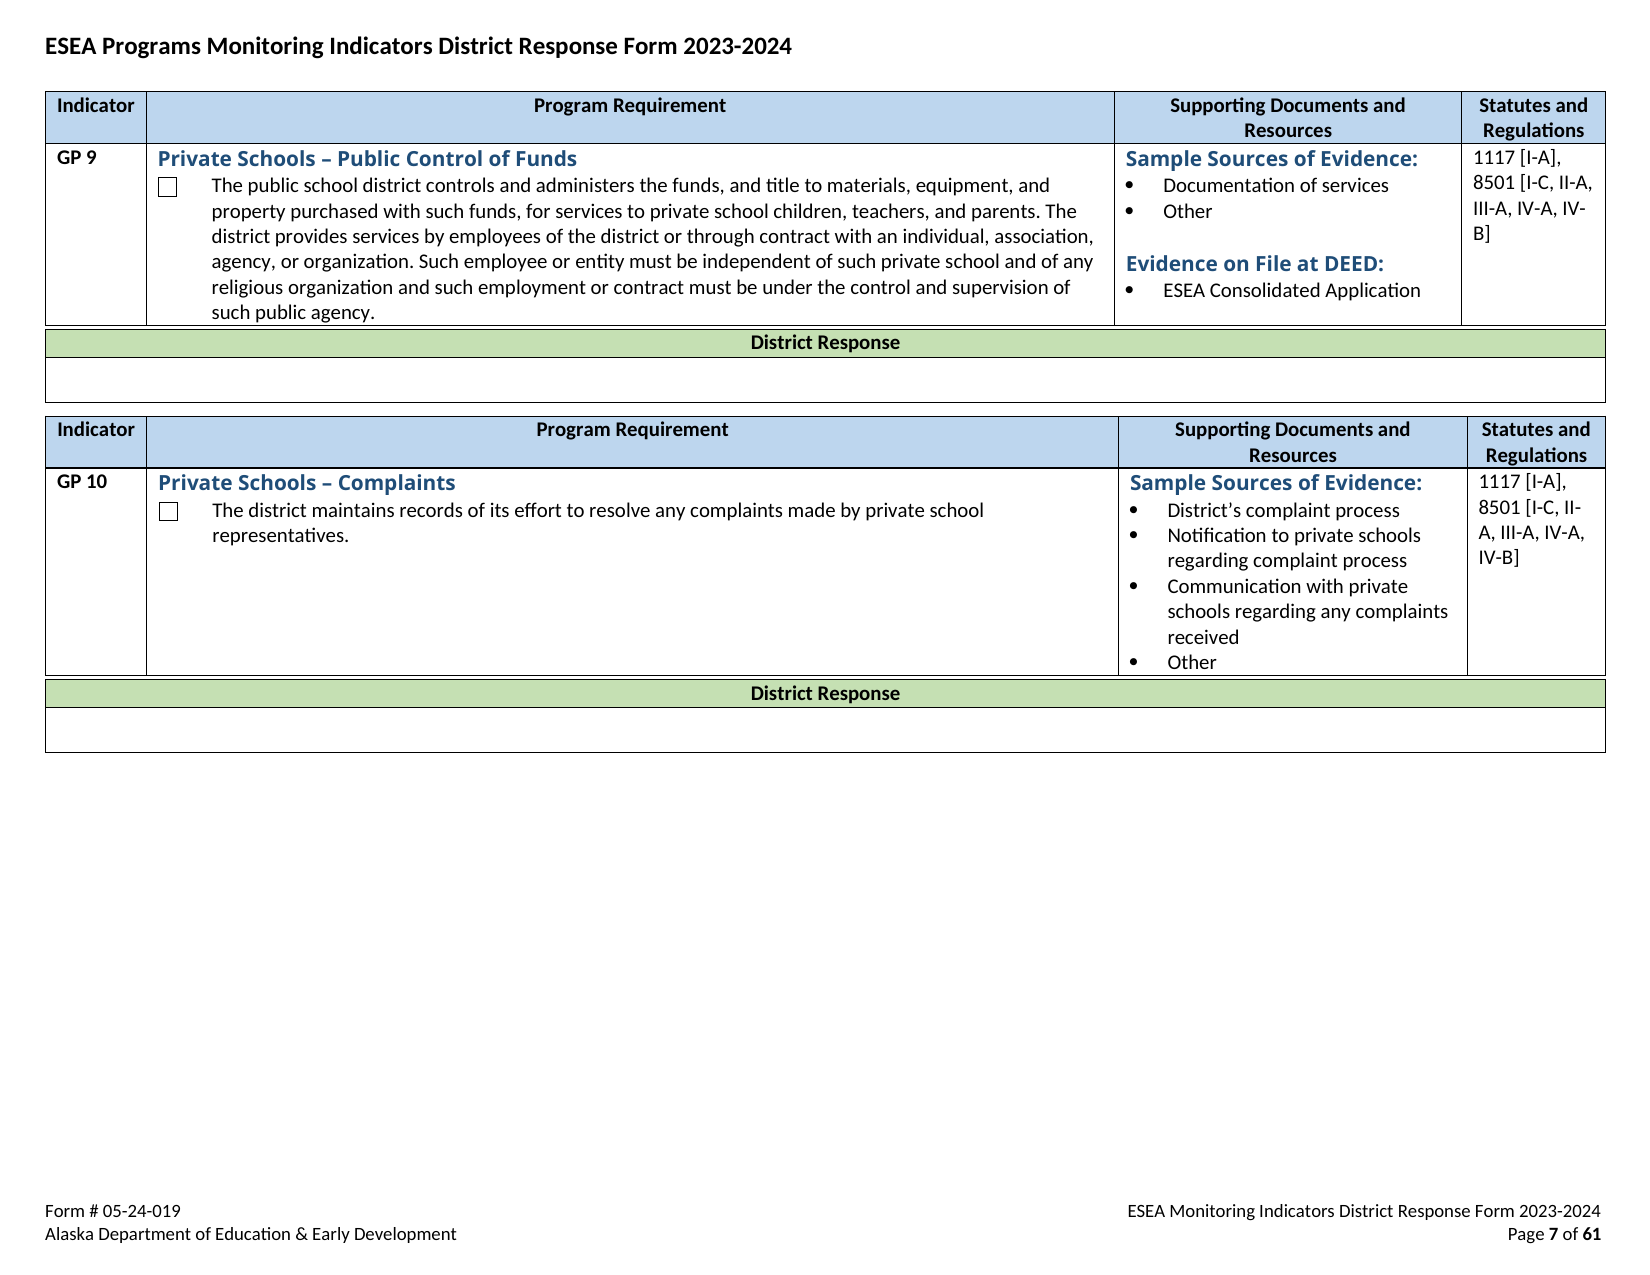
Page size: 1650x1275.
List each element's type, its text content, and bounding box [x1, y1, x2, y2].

table_cell [46, 358, 1605, 402]
table_header Statutes and Regulations [1468, 417, 1605, 467]
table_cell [1462, 144, 1605, 325]
table_header District Response [46, 680, 1605, 707]
table_header Program Requirement [147, 417, 1118, 467]
table_cell GP 9 [46, 144, 146, 325]
table_header Indicator [46, 417, 146, 467]
table_cell GP 10 [46, 469, 146, 675]
table_cell Private Schools – Complaints The district maintains records of its effort to resolve any complaints made by private school representatives. [147, 469, 1118, 675]
table_header District Response [46, 330, 1605, 357]
table_header Supporting Documents and Resources [1115, 92, 1461, 143]
table_cell Sample Sources of Evidence: District’s complaint process Notification to private schools regarding complaint process Communication with private schools regarding any complaints received Other [1119, 469, 1467, 675]
table_header Statutes and Regulations [1462, 92, 1605, 143]
table_cell [46, 708, 1605, 752]
table_cell Sample Sources of Evidence: Documentation of services Other Evidence on File at DEED: ESEA Consolidated Application [1115, 144, 1461, 325]
table_header Indicator [46, 92, 146, 143]
table_header Supporting Documents and Resources [1119, 417, 1467, 467]
table_cell Private Schools – Public Control of Funds The public school district controls and administers the funds, and title to materials, equipment, and property purchased with such funds, for services to private school children, teachers, and parents. The district provides services by employees of the district or through contract with an individual, association, agency, or organization. Such employee or entity must be independent of such private school and of any religious organization and such employment or contract must be under the control and supervision of such public agency. [147, 144, 1114, 325]
table_header Program Requirement [147, 92, 1114, 143]
table_cell 1117 [I-A], 8501 [I-C, II-A, III-A, IV-A, IV-B] [1468, 469, 1605, 675]
